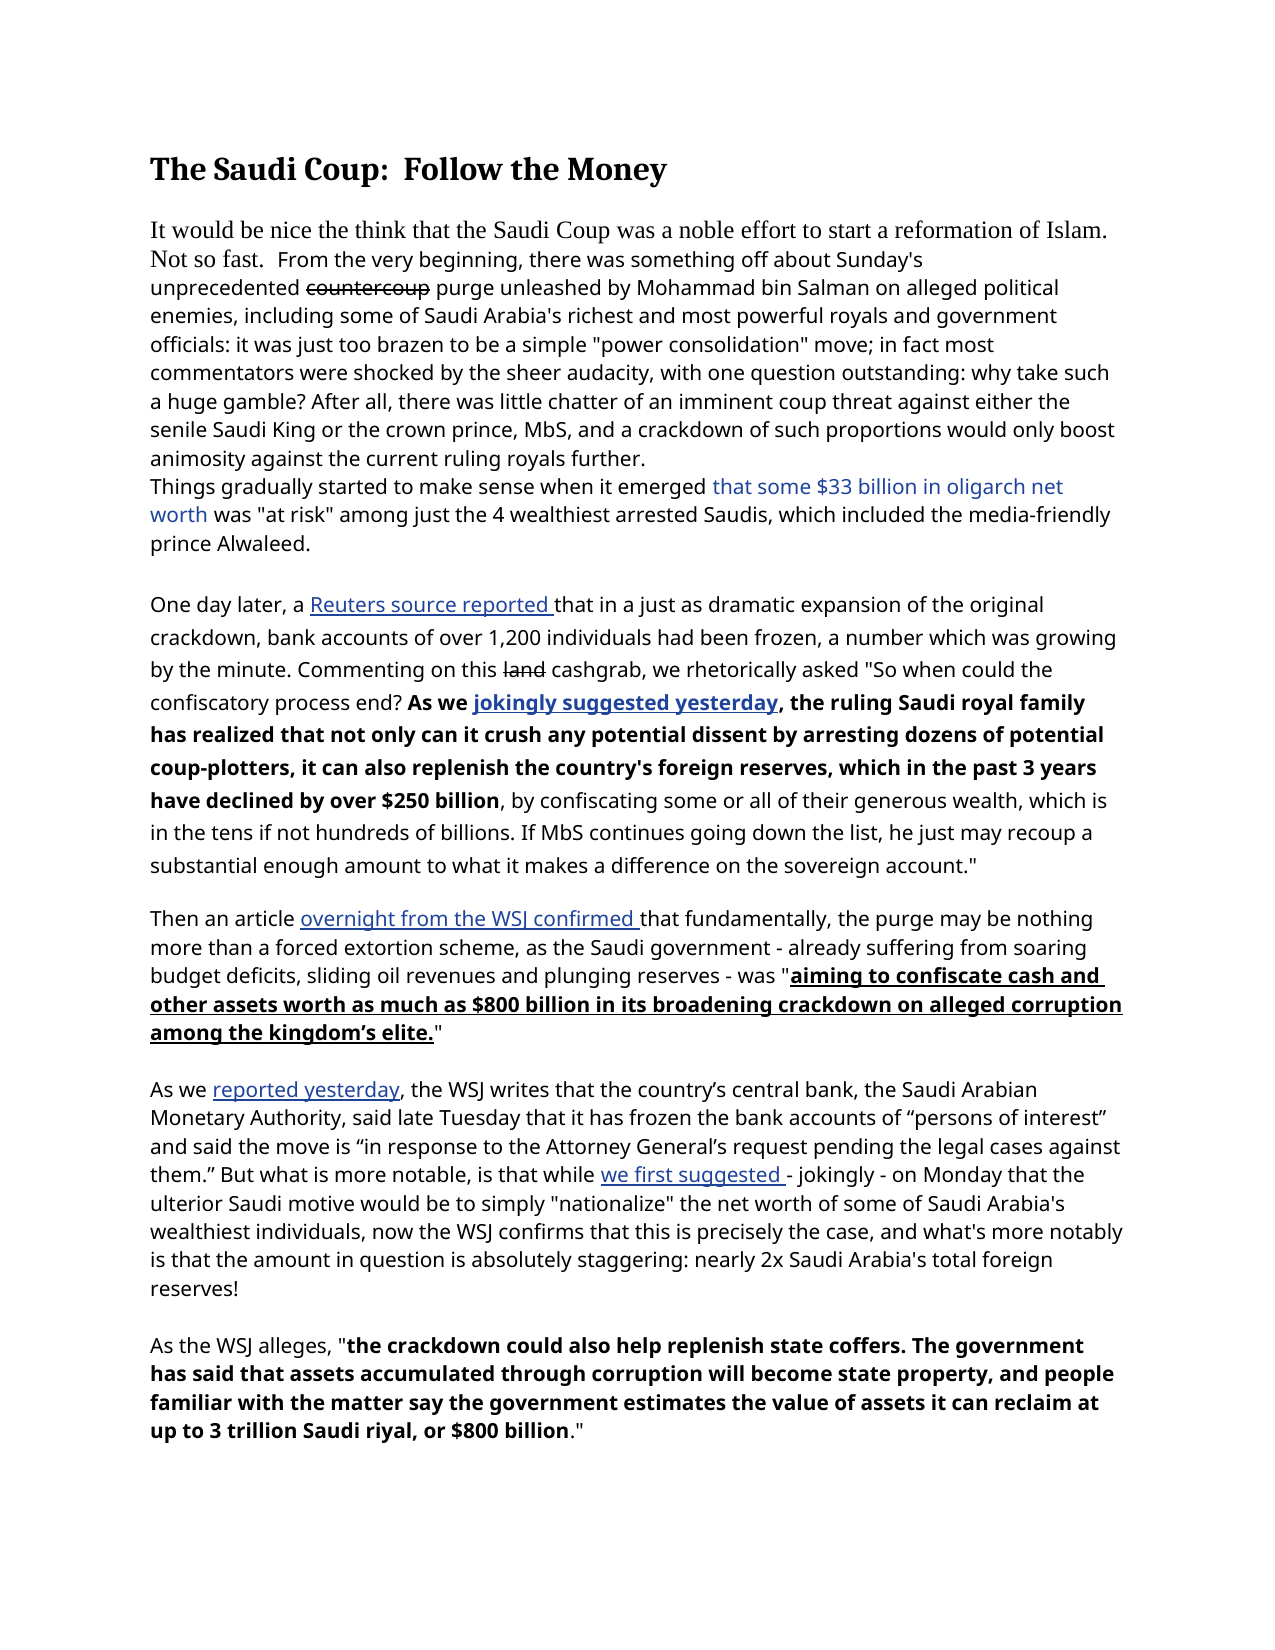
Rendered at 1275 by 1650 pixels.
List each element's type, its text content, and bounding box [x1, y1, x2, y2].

text As we reported yesterday, the WSJ writes that the country’s central bank, the Saudi Arabian Monetary Authority, said late Tuesday that it has frozen the bank accounts of “persons of interest” and said the move is “in response to the Attorney General’s request pending the legal cases against them.” But what is more notable, is that while we first suggested - jokingly - on Monday that the ulterior Saudi motive would be to simply "nationalize" the net worth of some of Saudi Arabia's wealthiest individuals, now the WSJ confirms that this is precisely the case, and what's more notably is that the amount in question is absolutely staggering: nearly 2x Saudi Arabia's total foreign reserves! [150, 1075, 1125, 1302]
text One day later, a Reuters source reported that in a just as dramatic expansion of the original crackdown, bank accounts of over 1,200 individuals had been frozen, a number which was growing by the minute. Commenting on this land cashgrab, we rhetorically asked "So when could the confiscatory process end? As we jokingly suggested yesterday, the ruling Saudi royal family has realized that not only can it crush any potential dissent by arresting dozens of potential coup-plotters, it can also replenish the country's foreign reserves, which in the past 3 years have declined by over $250 billion, by confiscating some or all of their generous wealth, which is in the tens if not hundreds of billions. If MbS continues going down the list, he just may recoup a substantial enough amount to what it makes a difference on the sovereign account." [150, 557, 1125, 879]
text The Saudi Coup: Follow the Money [150, 150, 1125, 188]
text Then an article overnight from the WSJ confirmed that fundamentally, the purge may be nothing more than a forced extortion scheme, as the Saudi government - already suffering from soaring budget deficits, sliding oil revenues and plunging reserves - was "aiming to confiscate cash and other assets worth as much as $800 billion in its broadening crackdown on alleged corruption among the kingdom’s elite." [150, 904, 1125, 1047]
text As the WSJ alleges, "the crackdown could also help replenish state coffers. The government has said that assets accumulated through corruption will become state property, and people familiar with the matter say the government estimates the value of assets it can reclaim at up to 3 trillion Saudi riyal, or $800 billion." [150, 1331, 1125, 1445]
text Things gradually started to make sense when it emerged that some $33 billion in oligarch net worth was "at risk" among just the 4 wealthiest arrested Saudis, which included the media-friendly prince Alwaleed. [150, 472, 1125, 557]
text It would be nice the think that the Saudi Coup was a noble effort to start a reformation of Islam. Not so fast. From the very beginning, there was something off about Sunday's unprecedented countercoup purge unleashed by Mohammad bin Salman on alleged political enemies, including some of Saudi Arabia's richest and most powerful royals and government officials: it was just too brazen to be a simple "power consolidation" move; in fact most commentators were shocked by the sheer audacity, with one question outstanding: why take such a huge gamble? After all, there was little chatter of an imminent coup threat against either the senile Saudi King or the crown prince, MbS, and a crackdown of such proportions would only boost animosity against the current ruling royals further. [150, 215, 1125, 472]
